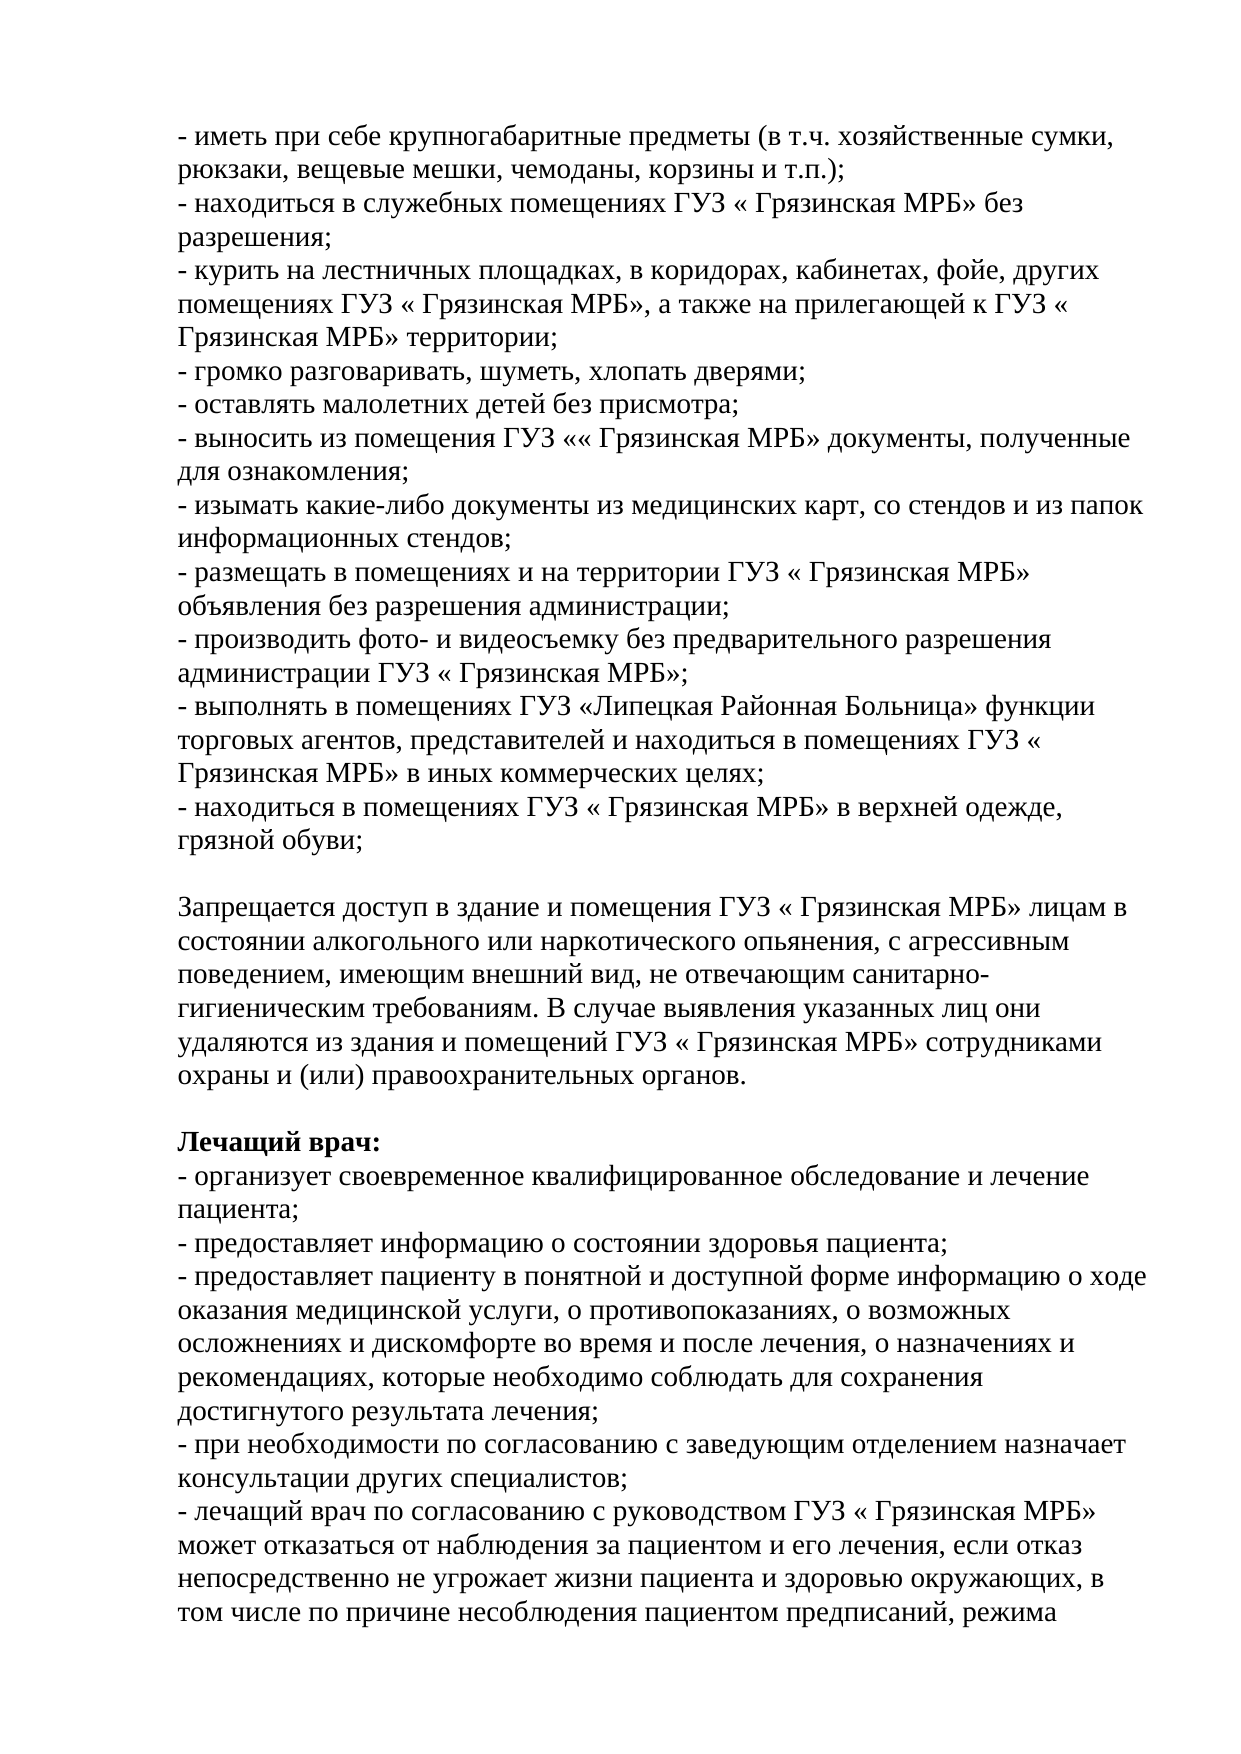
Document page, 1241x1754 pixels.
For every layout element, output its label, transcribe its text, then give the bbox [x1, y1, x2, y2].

text Лечащий врач: [177, 1124, 1152, 1158]
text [177, 1158, 1152, 1627]
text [177, 118, 1152, 856]
text Запрещается доступ в здание и помещения ГУЗ « Грязинская МРБ» лицам в состоянии алкогольного или наркотического опьянения, с агрессивным поведением, имеющим внешний вид, не отвечающим санитарно-гигиеническим требованиям. В случае выявления указанных лиц они удаляются из здания и помещений ГУЗ « Грязинская МРБ» сотрудниками охраны и (или) правоохранительных органов. [177, 856, 1152, 1091]
